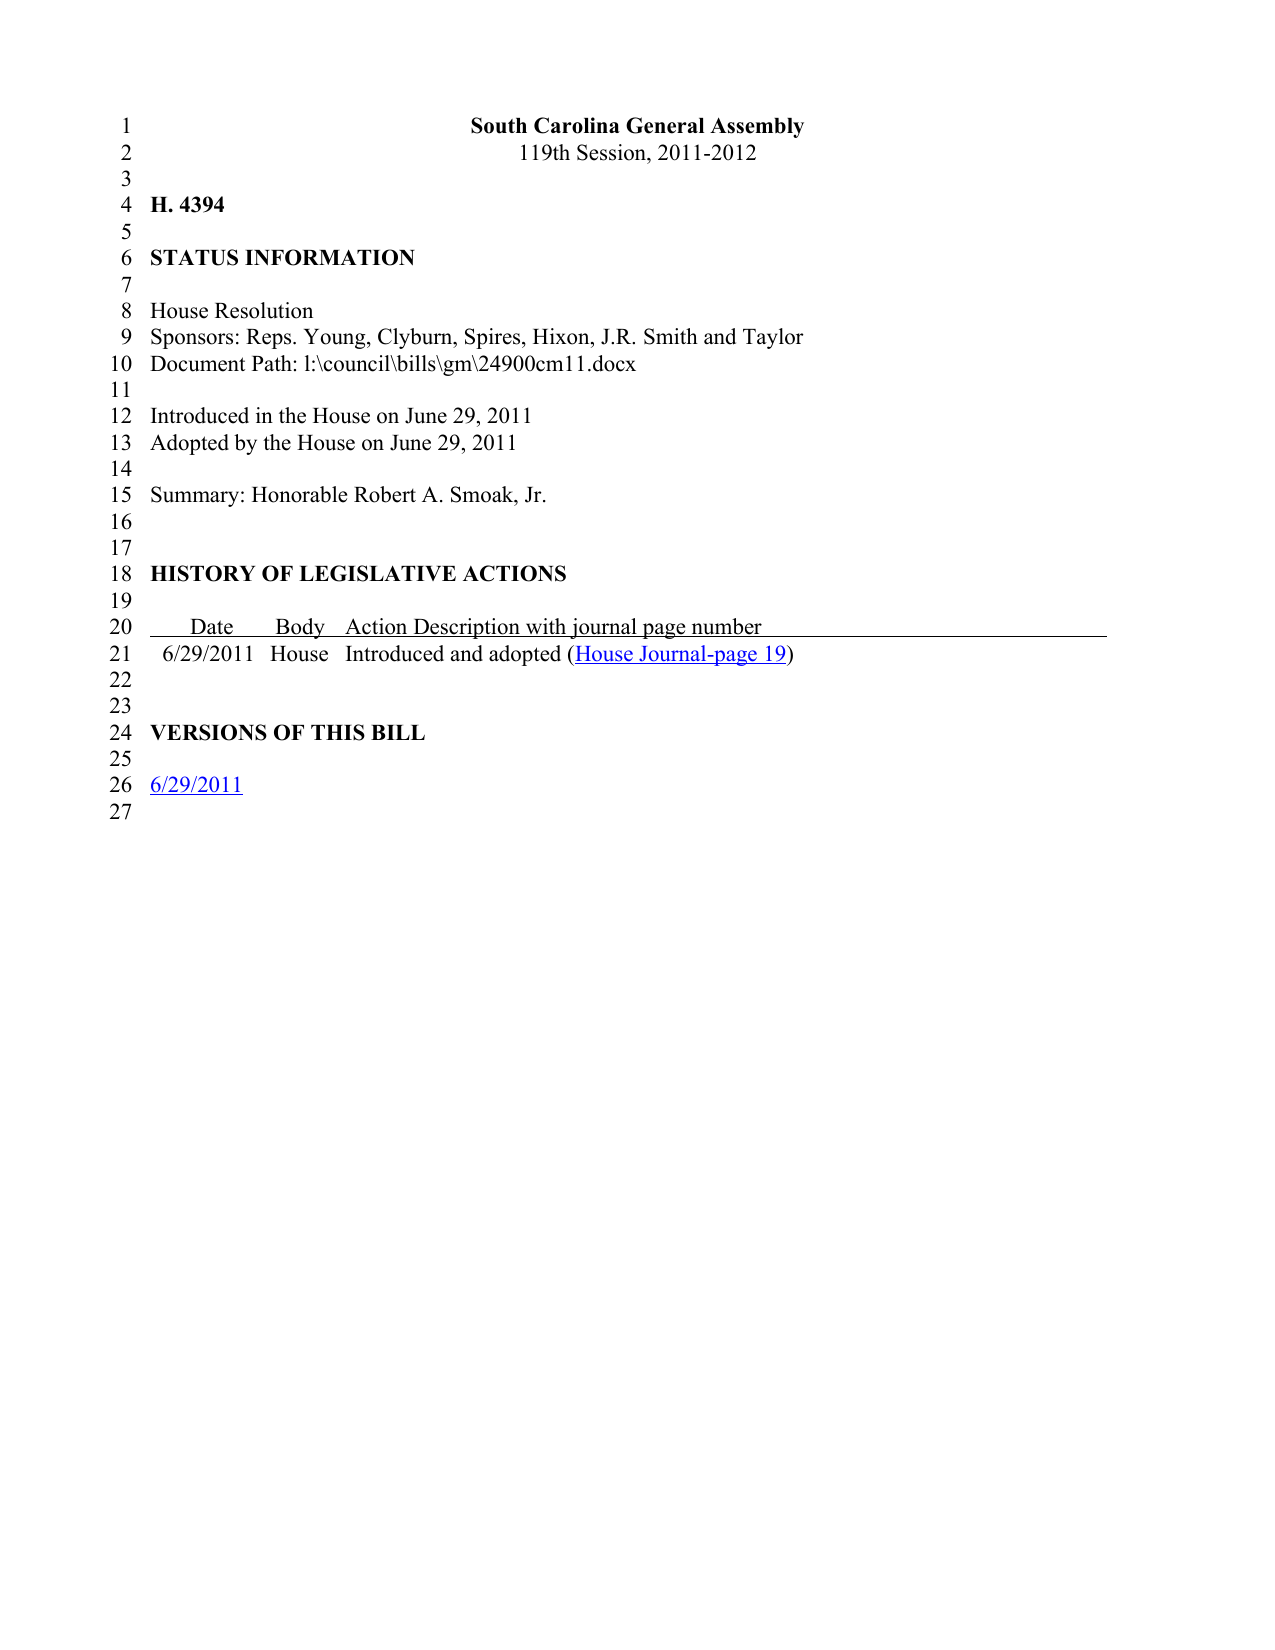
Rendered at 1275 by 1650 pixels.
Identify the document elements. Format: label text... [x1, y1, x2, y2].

text House Resolution [150, 297, 1125, 323]
text South Carolina General Assembly [150, 112, 1125, 139]
text Sponsors: Reps. Young, Clyburn, Spires, Hixon, J.R. Smith and Taylor [150, 323, 1125, 350]
text 119th Session, 2011-2012 [150, 139, 1125, 165]
text HISTORY OF LEGISLATIVE ACTIONS [150, 561, 1125, 587]
text H. 4394 [150, 192, 1125, 218]
text VERSIONS OF THIS BILL [150, 719, 1125, 745]
text 6/29/2011 House Introduced and adopted (House Journal-page 19) [150, 639, 1125, 666]
text 6/29/2011 [150, 771, 1125, 798]
text Date Body Action Description with journal page number [150, 613, 1125, 639]
text Document Path: l:\council\bills\gm\24900cm11.docx [150, 350, 1125, 376]
text Adopted by the House on June 29, 2011 [150, 429, 1125, 455]
text STATUS INFORMATION [150, 244, 1125, 271]
text Introduced in the House on June 29, 2011 [150, 402, 1125, 429]
text Summary: Honorable Robert A. Smoak, Jr. [150, 481, 1125, 508]
